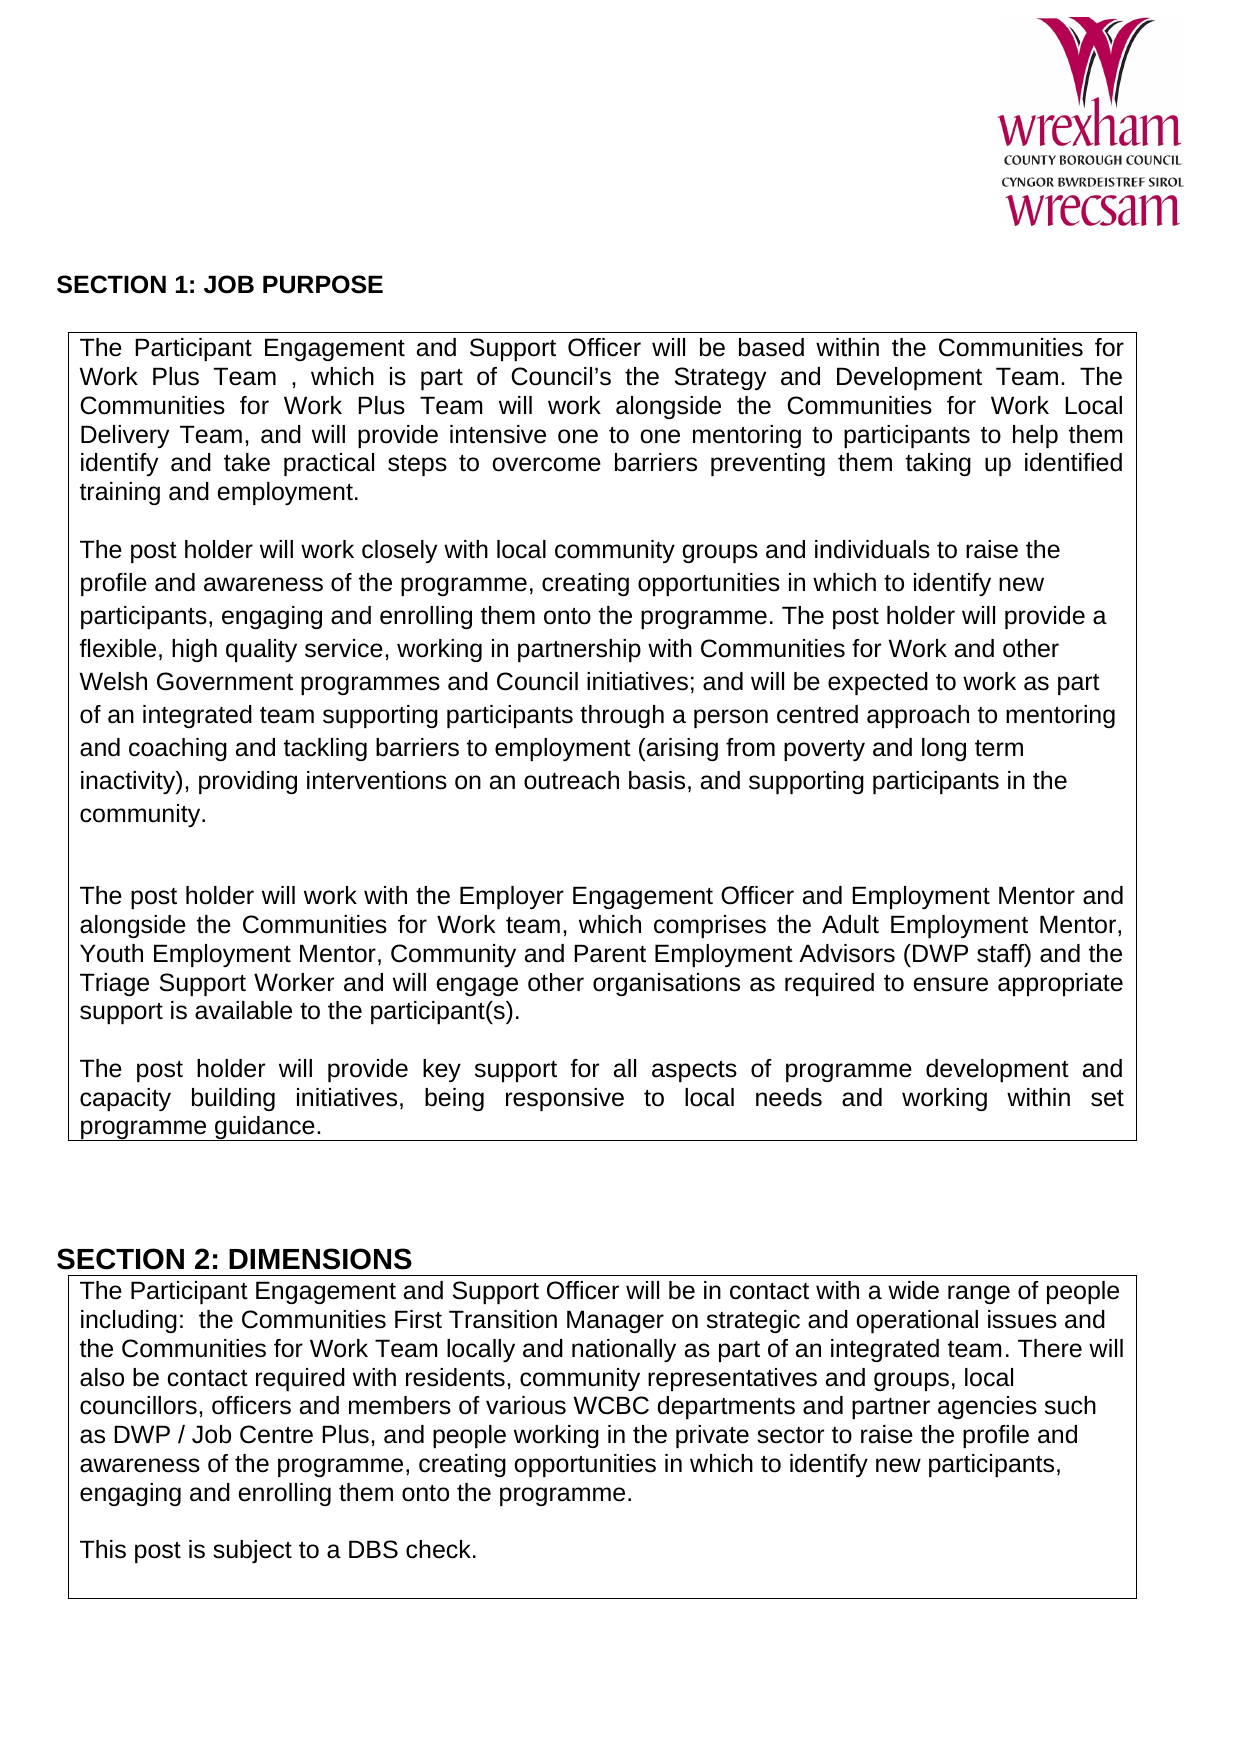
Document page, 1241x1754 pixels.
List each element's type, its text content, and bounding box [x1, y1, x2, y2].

text SECTION 1: JOB PURPOSE [56, 270, 1090, 299]
table_header The Participant Engagement and Support Officer will be in contact with a wide range of people including: the Communities First Transition Manager on strategic and operational issues and the Communities for Work Team locally and nationally as part of an integrated team. There will also be contact required with residents, community representatives and groups, local councillors, officers and members of various WCBC departments and partner agencies such as DWP / Job Centre Plus, and people working in the private sector to raise the profile and awareness of the programme, creating opportunities in which to identify new participants, engaging and enrolling them onto the programme. This post is subject to a DBS check. [69, 1276, 1136, 1597]
text SECTION 2: DIMENSIONS [56, 1242, 1090, 1275]
table_header The Participant Engagement and Support Officer will be based within the Communities for Work Plus Team , which is part of Council’s the Strategy and Development Team. The Communities for Work Plus Team will work alongside the Communities for Work Local Delivery Team, and will provide intensive one to one mentoring to participants to help them identify and take practical steps to overcome barriers preventing them taking up identified training and employment. The post holder will work closely with local community groups and individuals to raise the profile and awareness of the programme, creating opportunities in which to identify new participants, engaging and enrolling them onto the programme. The post holder will provide a flexible, high quality service, working in partnership with Communities for Work and other Welsh Government programmes and Council initiatives; and will be expected to work as part of an integrated team supporting participants through a person centred approach to mentoring and coaching and tackling barriers to employment (arising from poverty and long term inactivity), providing interventions on an outreach basis, and supporting participants in the community. The post holder will work with the Employer Engagement Officer and Employment Mentor and alongside the Communities for Work team, which comprises the Adult Employment Mentor, Youth Employment Mentor, Community and Parent Employment Advisors (DWP staff) and the Triage Support Worker and will engage other organisations as required to ensure appropriate support is available to the participant(s). The post holder will provide key support for all aspects of programme development and capacity building initiatives, being responsive to local needs and working within set programme guidance. [69, 333, 1136, 1140]
picture [997, 17, 1185, 226]
